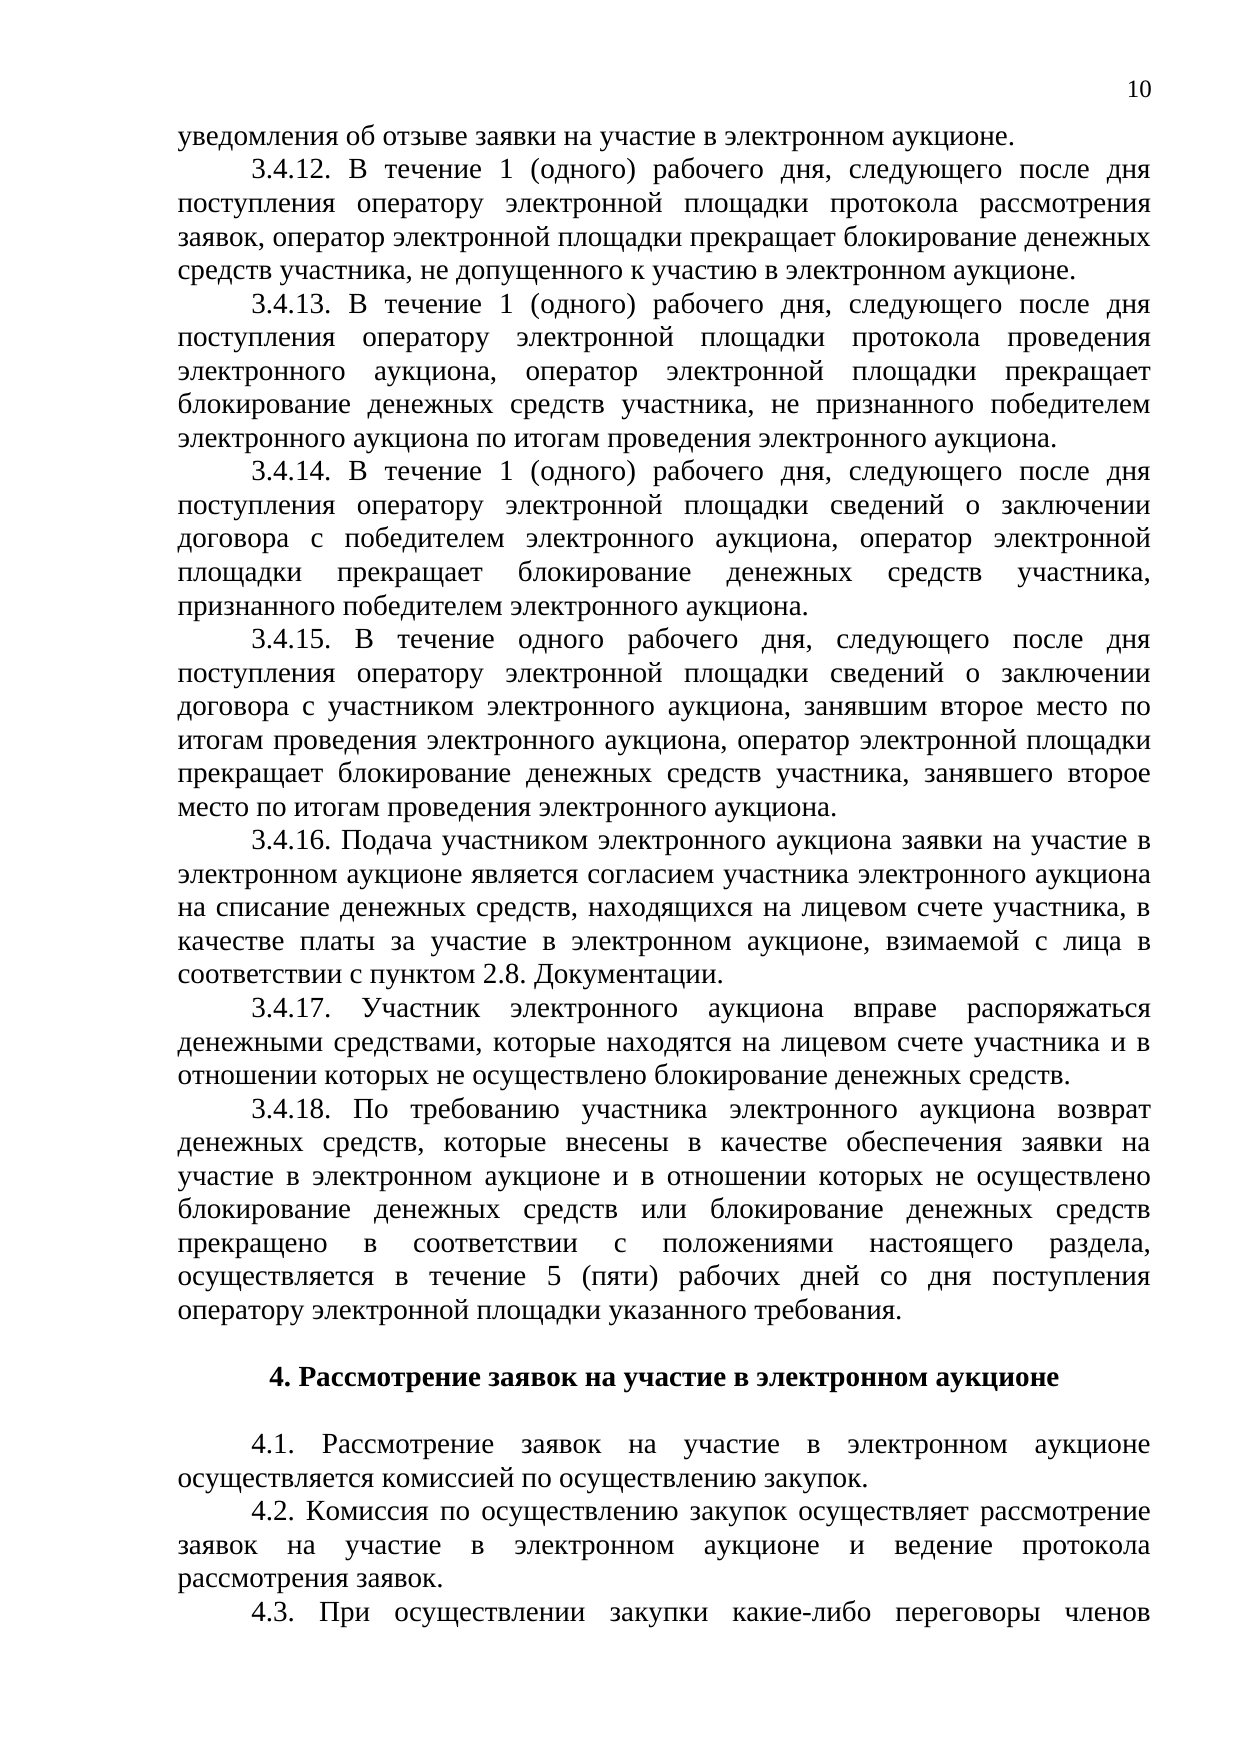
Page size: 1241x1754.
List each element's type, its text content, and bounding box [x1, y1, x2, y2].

subtitle 3.4.17. Участник электронного аукциона вправе распоряжаться денежными средствами, которые находятся на лицевом счете участника и в отношении которых не осуществлено блокирование денежных средств. [177, 990, 1152, 1091]
list 4. Рассмотрение заявок на участие в электронном аукционе [177, 1359, 1152, 1393]
list 4.1. Рассмотрение заявок на участие в электронном аукционе осуществляется комиссией по осуществлению закупок. [177, 1426, 1152, 1493]
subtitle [177, 118, 1152, 152]
subtitle 3.4.12. В течение 1 (одного) рабочего дня, следующего после дня поступления оператору электронной площадки протокола рассмотрения заявок, оператор электронной площадки прекращает блокирование денежных средств участника, не допущенного к участию в электронном аукционе. [177, 152, 1152, 286]
subtitle 3.4.14. В течение 1 (одного) рабочего дня, следующего после дня поступления оператору электронной площадки сведений о заключении договора с победителем электронного аукциона, оператор электронной площадки прекращает блокирование денежных средств участника, признанного победителем электронного аукциона. [177, 453, 1152, 621]
subtitle 3.4.13. В течение 1 (одного) рабочего дня, следующего после дня поступления оператору электронной площадки протокола проведения электронного аукциона, оператор электронной площадки прекращает блокирование денежных средств участника, не признанного победителем электронного аукциона по итогам проведения электронного аукциона. [177, 286, 1152, 453]
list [177, 1594, 1152, 1627]
subtitle 3.4.15. В течение одного рабочего дня, следующего после дня поступления оператору электронной площадки сведений о заключении договора с участником электронного аукциона, занявшим второе место по итогам проведения электронного аукциона, оператор электронной площадки прекращает блокирование денежных средств участника, занявшего второе место по итогам проведения электронного аукциона. [177, 621, 1152, 822]
subtitle 3.4.16. Подача участником электронного аукциона заявки на участие в электронном аукционе является согласием участника электронного аукциона на списание денежных средств, находящихся на лицевом счете участника, в качестве платы за участие в электронном аукционе, взимаемой с лица в соответствии с пунктом 2.8. Документации. [177, 822, 1152, 990]
list 4.2. Комиссия по осуществлению закупок осуществляет рассмотрение заявок на участие в электронном аукционе и ведение протокола рассмотрения заявок. [177, 1493, 1152, 1594]
subtitle 3.4.18. По требованию участника электронного аукциона возврат денежных средств, которые внесены в качестве обеспечения заявки на участие в электронном аукционе и в отношении которых не осуществлено блокирование денежных средств или блокирование денежных средств прекращено в соответствии с положениями настоящего раздела, осуществляется в течение 5 (пяти) рабочих дней со дня поступления оператору электронной площадки указанного требования. [177, 1091, 1152, 1326]
